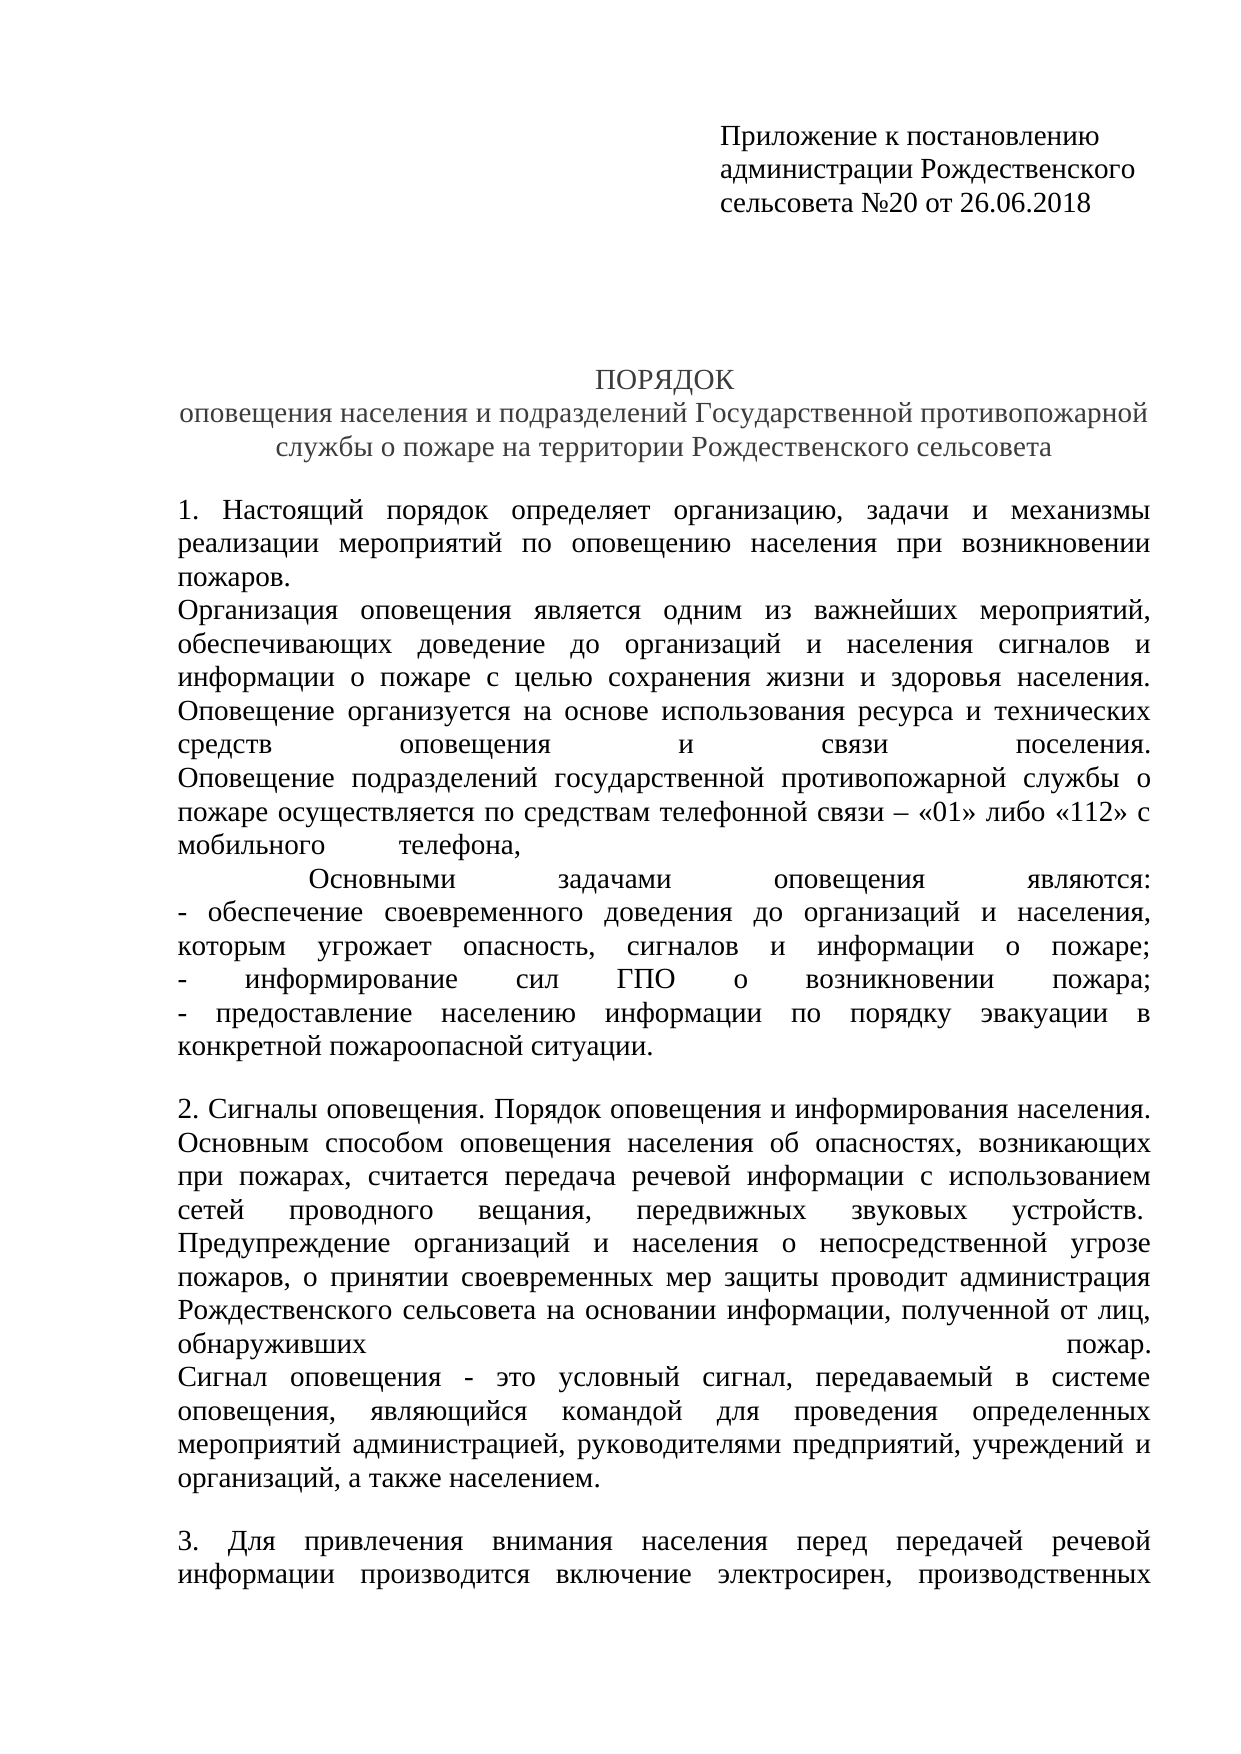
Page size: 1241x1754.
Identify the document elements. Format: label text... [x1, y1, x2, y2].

text 2. Сигналы оповещения. Порядок оповещения и информирования населения. Основным способом оповещения населения об опасностях, возникающих при пожарах, считается передача речевой информации с использованием сетей проводного вещания, передвижных звуковых устройств. Предупреждение организаций и населения о непосредственной угрозе пожаров, о принятии своевременных мер защиты проводит администрация Рождественского сельсовета на основании информации, полученной от лиц, обнаруживших пожар. Сигнал оповещения - это условный сигнал, передаваемый в системе оповещения, являющийся командой для проведения определенных мероприятий администрацией, руководителями предприятий, учреждений и организаций, а также населением. [177, 1091, 1152, 1494]
table_header Приложение к постановлению администрации Рождественского сельсовета №20 от 26.06.2018 [709, 118, 1163, 247]
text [177, 1523, 1152, 1590]
text 1. Настоящий порядок определяет организацию, задачи и механизмы реализации мероприятий по оповещению населения при возникновении пожаров. Организация оповещения является одним из важнейших мероприятий, обеспечивающих доведение до организаций и населения сигналов и информации о пожаре с целью сохранения жизни и здоровья населения. Оповещение организуется на основе использования ресурса и технических средств оповещения и связи поселения. Оповещение подразделений государственной противопожарной службы о пожаре осуществляется по средствам телефонной связи – «01» либо «112» с мобильного телефона, Основными задачами оповещения являются: - обеспечение своевременного доведения до организаций и населения, которым угрожает опасность, сигналов и информации о пожаре; - информирование сил ГПО о возникновении пожара; - предоставление населению информации по порядку эвакуации в конкретной пожароопасной ситуации. [177, 492, 1152, 1062]
text ПОРЯДОК оповещения населения и подразделений Государственной противопожарной службы о пожаре на территории Рождественского сельсовета [177, 362, 1152, 463]
